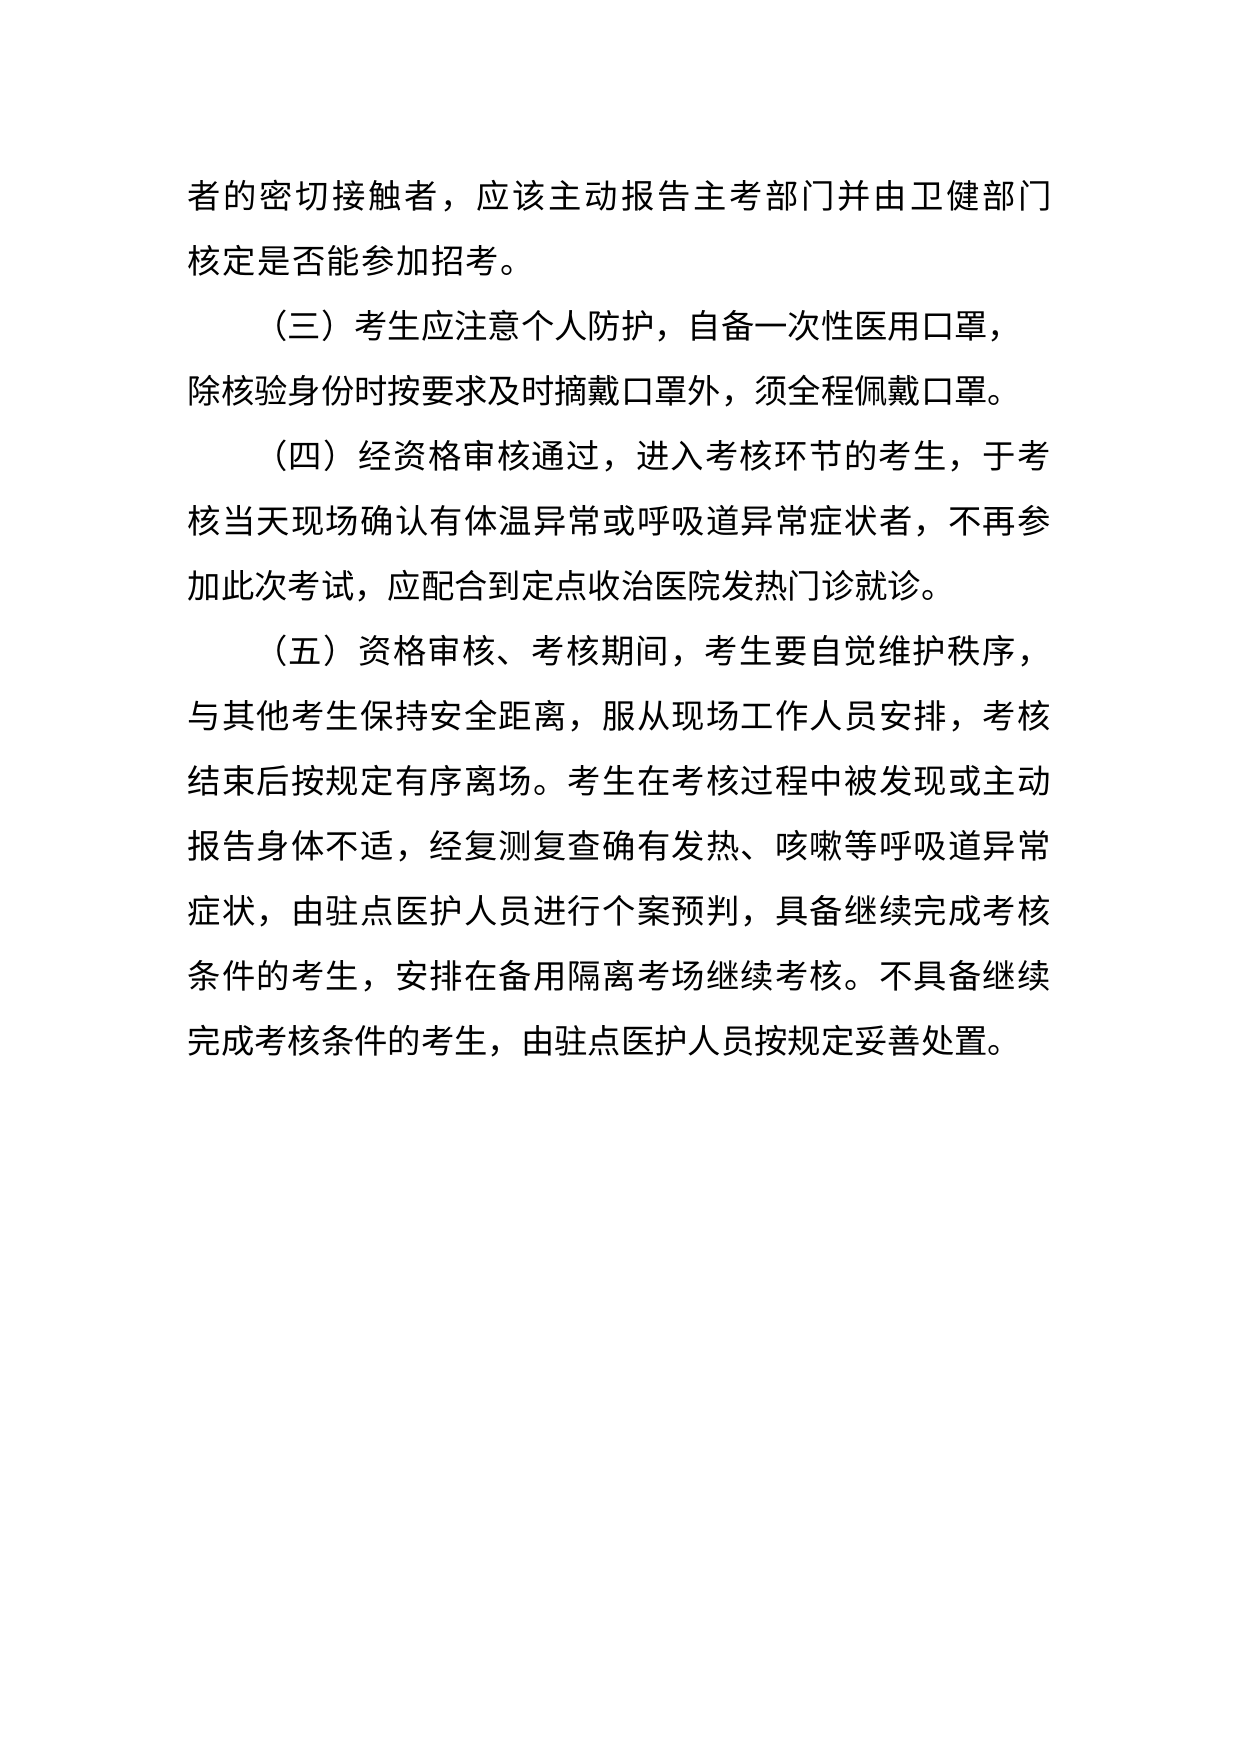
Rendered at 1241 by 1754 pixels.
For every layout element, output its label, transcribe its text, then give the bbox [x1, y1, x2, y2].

text （五）资格审核、考核期间，考生要自觉维护秩序，与其他考生保持安全距离，服从现场工作人员安排，考核结束后按规定有序离场。考生在考核过程中被发现或主动报告身体不适，经复测复查确有发热、咳嗽等呼吸道异常症状，由驻点医护人员进行个案预判，具备继续完成考核条件的考生，安排在备用隔离考场继续考核。不具备继续完成考核条件的考生，由驻点医护人员按规定妥善处置。 [187, 617, 1053, 1072]
text （三）考生应注意个人防护，自备一次性医用口罩，除核验身份时按要求及时摘戴口罩外，须全程佩戴口罩。 [187, 292, 1053, 422]
text （四）经资格审核通过，进入考核环节的考生，于考核当天现场确认有体温异常或呼吸道异常症状者，不再参加此次考试，应配合到定点收治医院发热门诊就诊。 [187, 422, 1053, 617]
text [187, 162, 1053, 292]
